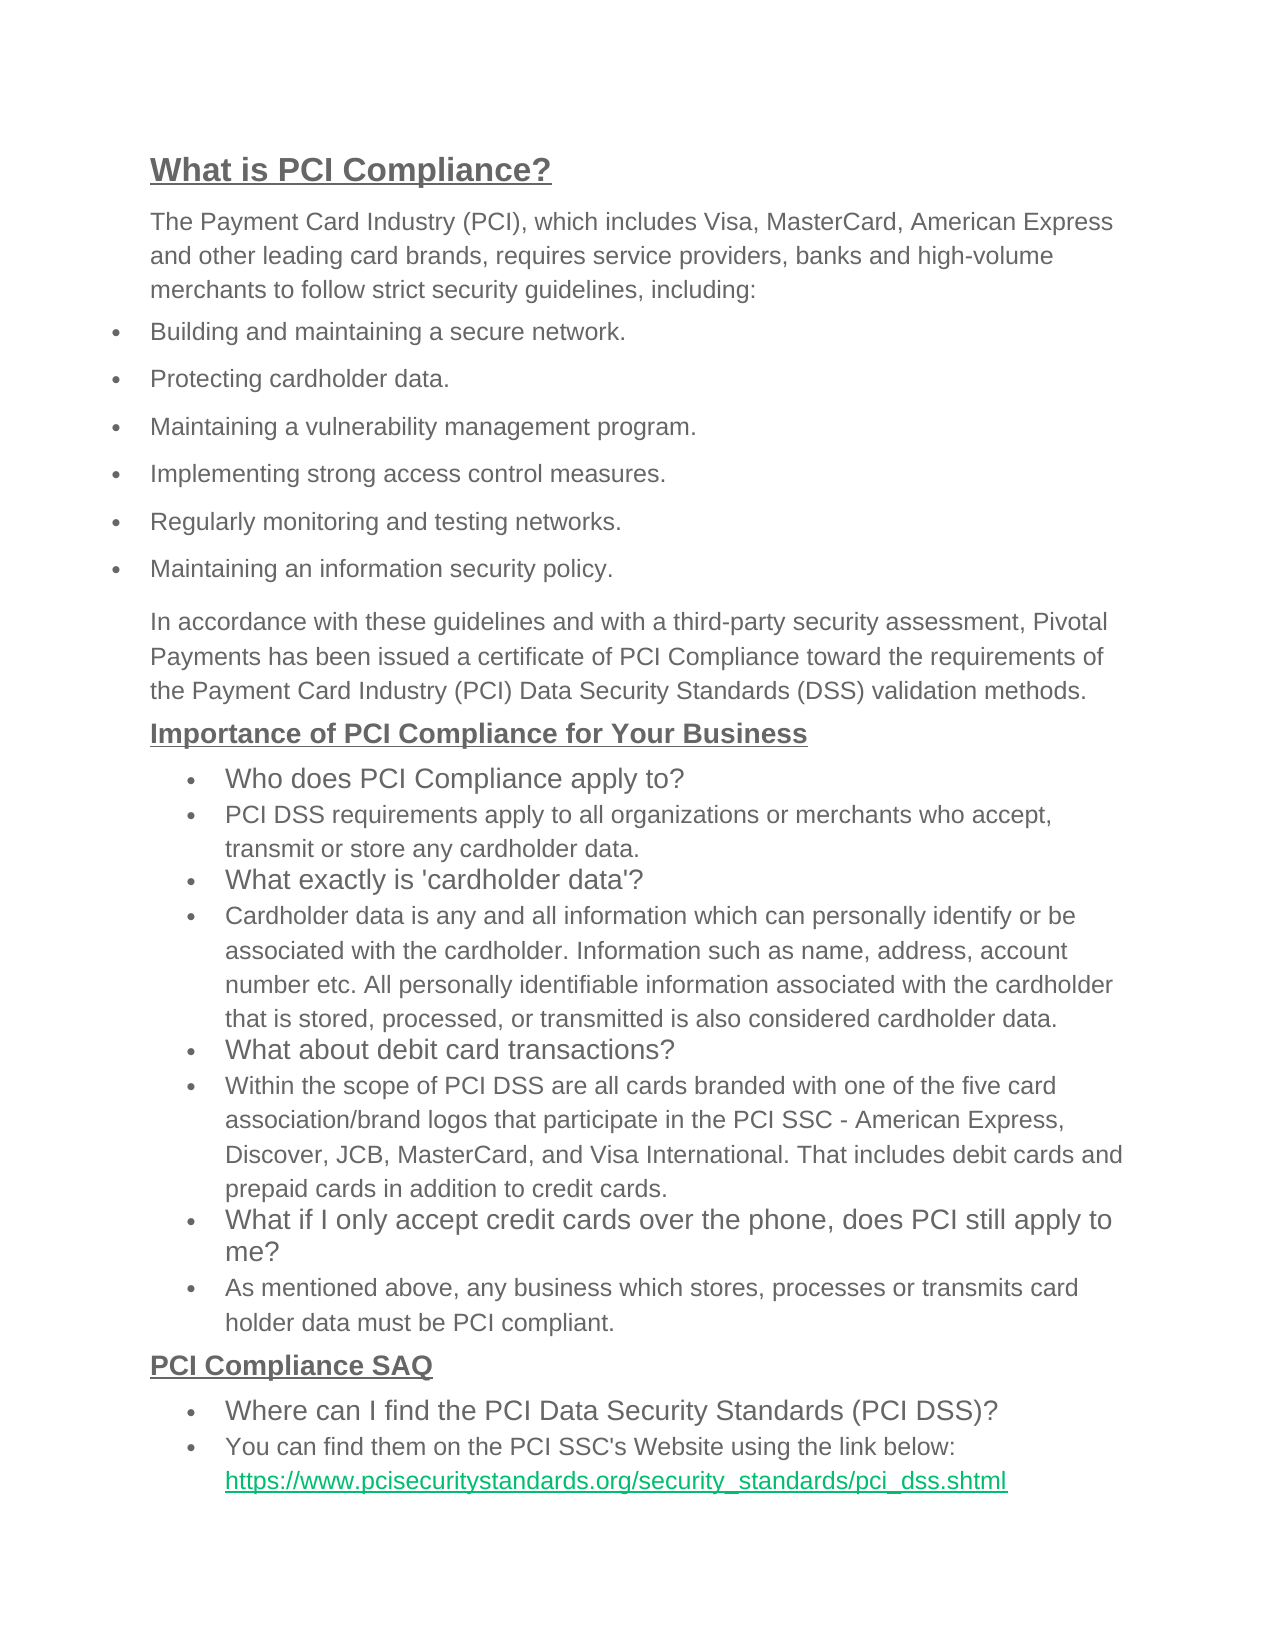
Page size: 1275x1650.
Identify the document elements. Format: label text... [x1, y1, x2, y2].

text PCI Compliance SAQ [150, 1349, 1125, 1381]
list PCI DSS requirements apply to all organizations or merchants who accept, transmit or store any cardholder data. [187, 794, 1125, 863]
text The Payment Card Industry (PCI), which includes Visa, MasterCard, American Express and other leading card brands, requires service providers, banks and high-volume merchants to follow strict security guidelines, including: [150, 201, 1125, 304]
list As mentioned above, any business which stores, processes or transmits card holder data must be PCI compliant. [187, 1268, 1125, 1337]
list Protecting cardholder data. [112, 364, 1125, 393]
list Maintaining a vulnerability management program. [112, 412, 1125, 440]
list Cardholder data is any and all information which can personally identify or be associated with the cardholder. Information such as name, address, account number etc. All personally identifiable information associated with the cardholder that is stored, processed, or transmitted is also considered cardholder data. [187, 896, 1125, 1033]
list Where can I find the PCI Data Security Standards (PCI DSS)? [187, 1394, 1125, 1426]
text Importance of PCI Compliance for Your Business [150, 717, 1125, 749]
list Implementing strong access control measures. [112, 459, 1125, 488]
text In accordance with these guidelines and with a third-party security assessment, Pivotal Payments has been issued a certificate of PCI Compliance toward the requirements of the Payment Card Industry (PCI) Data Security Standards (DSS) validation methods. [150, 602, 1125, 705]
list Maintaining an information security policy. [112, 554, 1125, 583]
list Within the scope of PCI DSS are all cards branded with one of the five card association/brand logos that participate in the PCI SSC - American Express, Discover, JCB, MasterCard, and Visa International. That includes debit cards and prepaid cards in addition to credit cards. [187, 1066, 1125, 1203]
list Who does PCI Compliance apply to? [187, 762, 1125, 794]
text What is PCI Compliance? [150, 150, 1125, 188]
list Regularly monitoring and testing networks. [112, 507, 1125, 535]
list What about debit card transactions? [187, 1033, 1125, 1066]
list What exactly is 'cardholder data'? [187, 863, 1125, 896]
list What if I only accept credit cards over the phone, does PCI still apply to me? [187, 1203, 1125, 1268]
list Building and maintaining a secure network. [112, 317, 1125, 345]
list You can find them on the PCI SSC's Website using the link below: https://www.pcisecuritystandards.org/security_standards/pci_dss.shtml [187, 1426, 1125, 1495]
